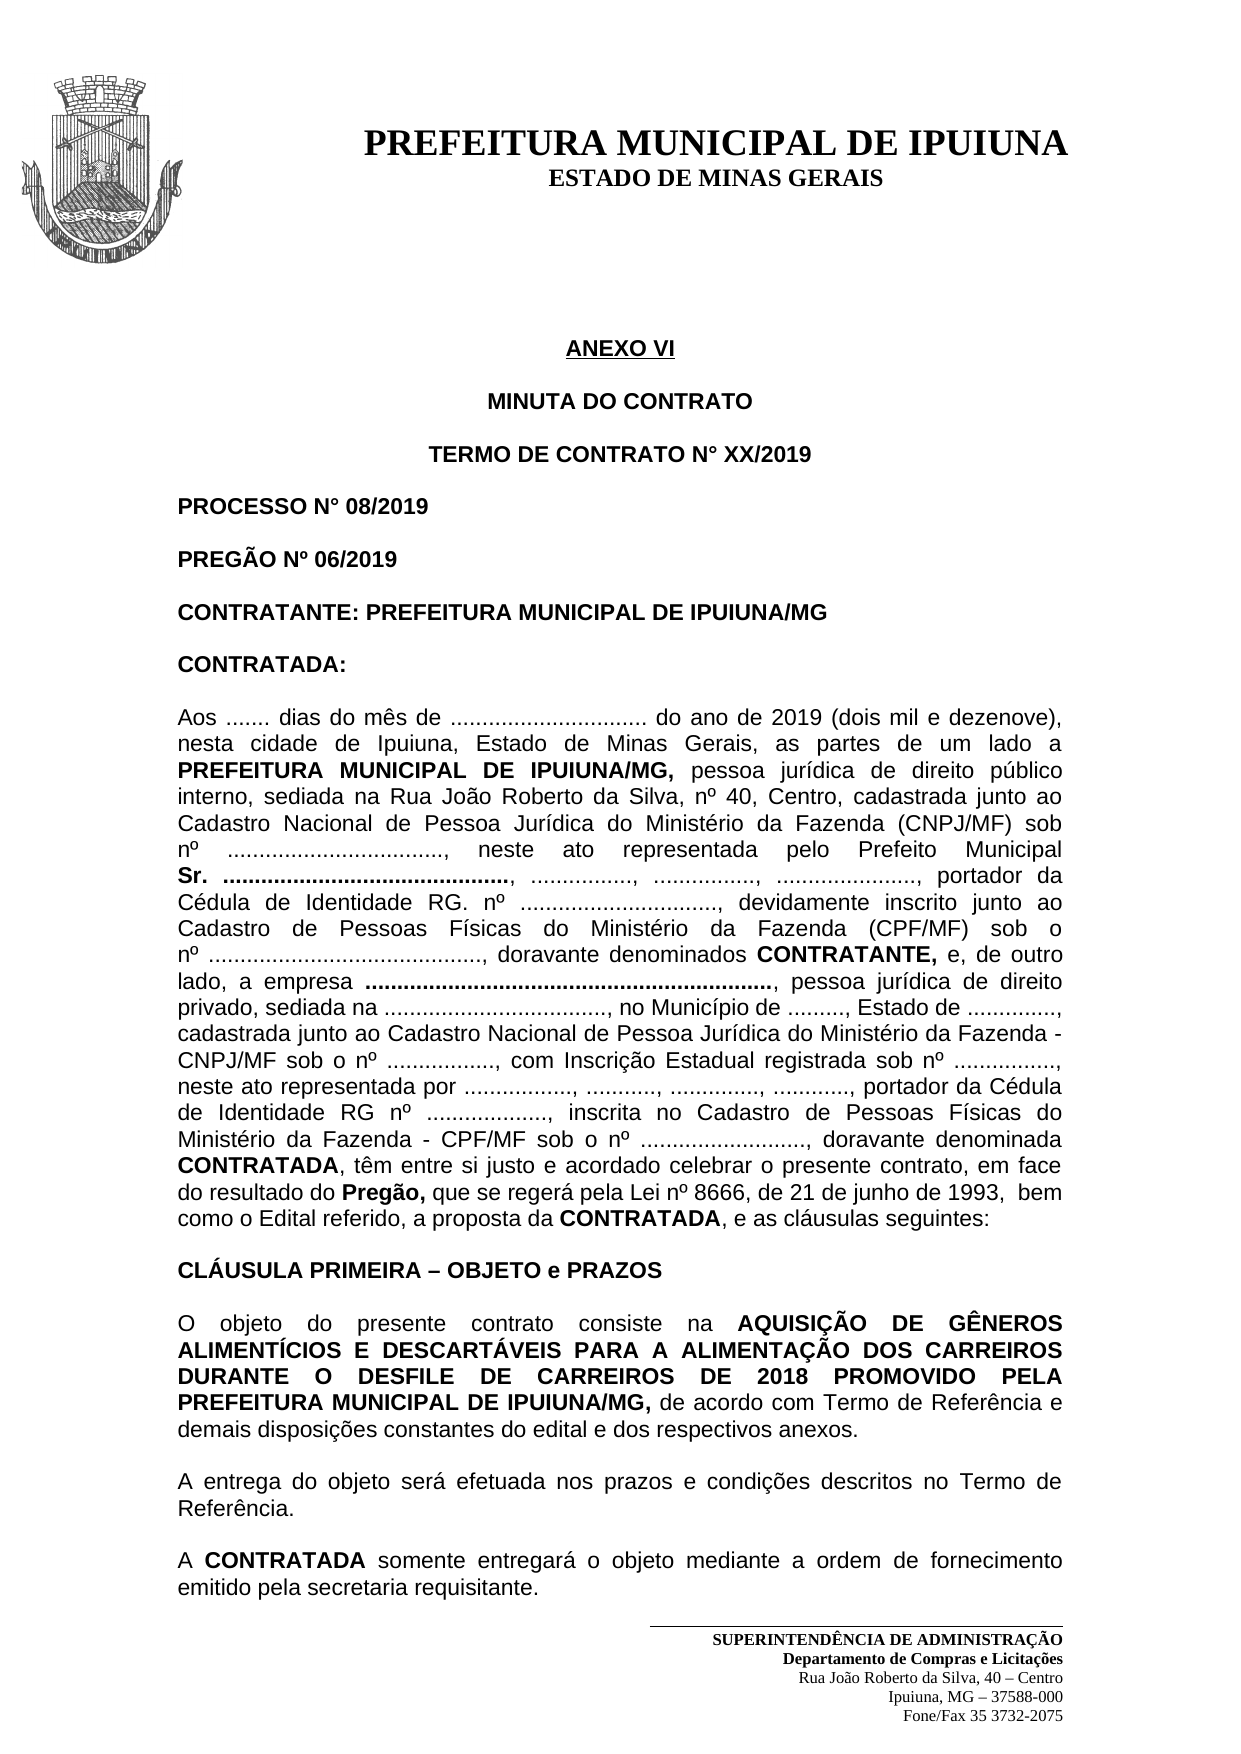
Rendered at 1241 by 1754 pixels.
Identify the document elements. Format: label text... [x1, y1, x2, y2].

text Aos ....... dias do mês de ............................... do ano de 2019 (dois mil e dezenove), nesta cidade de Ipuiuna, Estado de Minas Gerais, as partes de um lado a PREFEITURA MUNICIPAL DE IPUIUNA/MG, pessoa jurídica de direito público interno, sediada na Rua João Roberto da Silva, nº 40, Centro, cadastrada junto ao Cadastro Nacional de Pessoa Jurídica do Ministério da Fazenda (CNPJ/MF) sob nº .................................., neste ato representada pelo Prefeito Municipal Sr. ............................................., ................, ................, ......................, portador da Cédula de Identidade RG. nº ..............................., devidamente inscrito junto ao Cadastro de Pessoas Físicas do Ministério da Fazenda (CPF/MF) sob o nº ..........................................., doravante denominados CONTRATANTE, e, de outro lado, a empresa ................................................................, pessoa jurídica de direito privado, sediada na ..................................., no Município de ........., Estado de .............., cadastrada junto ao Cadastro Nacional de Pessoa Jurídica do Ministério da Fazenda - CNPJ/MF sob o nº ................., com Inscrição Estadual registrada sob nº ................, neste ato representada por ................., ..........., .............., ............, portador da Cédula de Identidade RG nº ..................., inscrita no Cadastro de Pessoas Físicas do Ministério da Fazenda - CPF/MF sob o nº .........................., doravante denominada CONTRATADA, têm entre si justo e acordado celebrar o presente contrato, em face do resultado do Pregão, que se regerá pela Lei nº 8666, de 21 de junho de 1993, bem como o Edital referido, a proposta da CONTRATADA, e as cláusulas seguintes: [177, 704, 1063, 1231]
text O objeto do presente contrato consiste na AQUISIÇÃO DE GÊNEROS ALIMENTÍCIOS E DESCARTÁVEIS PARA A ALIMENTAÇÃO DOS CARREIROS DURANTE O DESFILE DE CARREIROS DE 2018 PROMOVIDO PELA PREFEITURA MUNICIPAL DE IPUIUNA/MG, de acordo com Termo de Referência e demais disposições constantes do edital e dos respectivos anexos. [177, 1310, 1063, 1442]
subtitle CLÁUSULA PRIMEIRA – OBJETO e PRAZOS [177, 1257, 1063, 1284]
text CONTRATADA: [177, 651, 1063, 678]
text A entrega do objeto será efetuada nos prazos e condições descritos no Termo de Referência. [177, 1468, 1063, 1521]
text CONTRATANTE: PREFEITURA MUNICIPAL DE IPUIUNA/MG [177, 599, 1063, 625]
text MINUTA DO CONTRATO [177, 388, 1063, 414]
text A CONTRATADA somente entregará o objeto mediante a ordem de fornecimento emitido pela secretaria requisitante. [177, 1547, 1063, 1600]
text ANEXO VI [177, 335, 1063, 361]
picture [21, 73, 183, 268]
text PROCESSO N° 08/2019 [177, 493, 1063, 519]
text TERMO DE CONTRATO N° XX/2019 [177, 441, 1063, 467]
text PREGÃO Nº 06/2019 [177, 546, 1063, 572]
